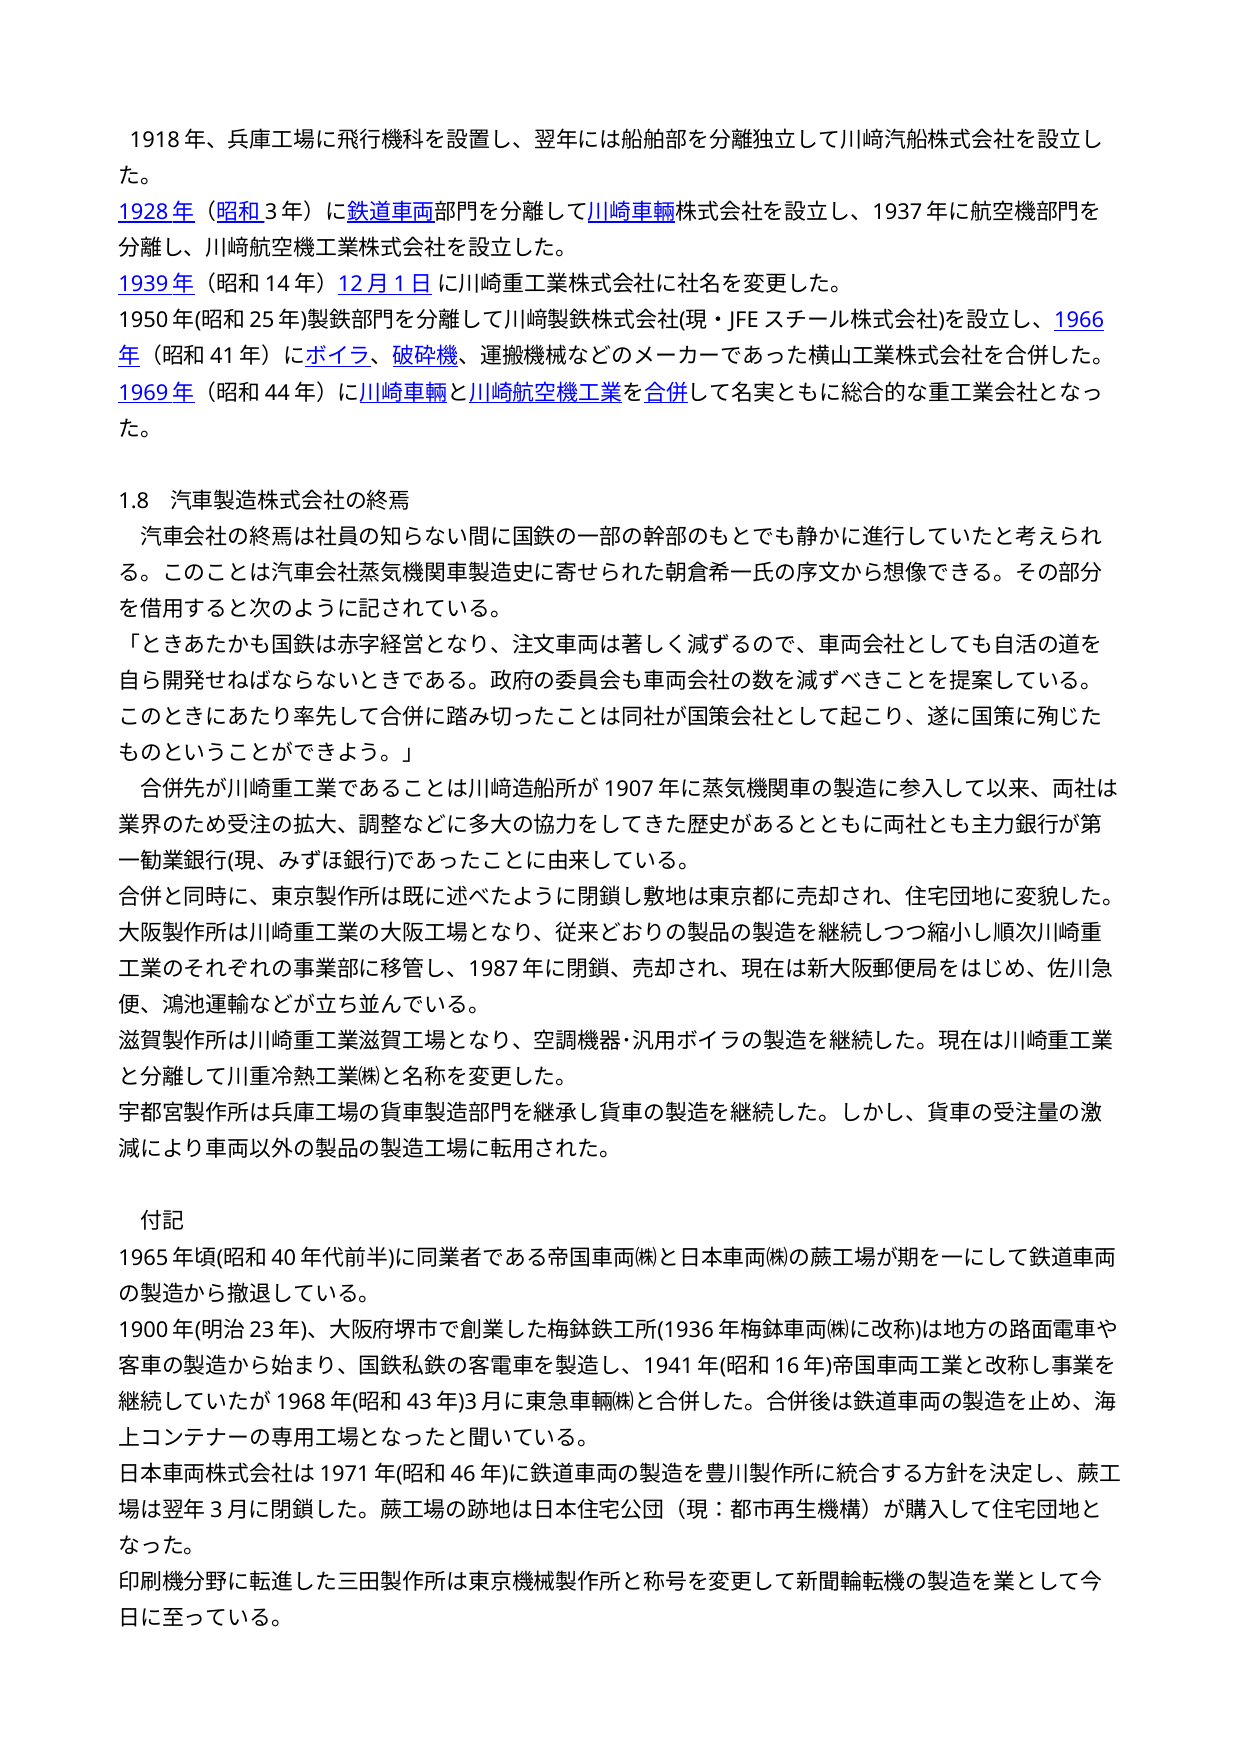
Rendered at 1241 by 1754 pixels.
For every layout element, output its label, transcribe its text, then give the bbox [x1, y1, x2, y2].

text 日本車両株式会社は1971年(昭和46年)に鉄道車両の製造を豊川製作所に統合する方針を決定し、蕨工場は翌年3月に閉鎖した。蕨工場の跡地は日本住宅公団（現：都市再生機構）が購入して住宅団地となった。 [118, 1454, 1122, 1562]
text 1950年(昭和25年)製鉄部門を分離して川﨑製鉄株式会社(現・JFEスチール株式会社)を設立し、1966年（昭和41年）にボイラ、破砕機、運搬機械などのメーカーであった横山工業株式会社を合併した。 [118, 300, 1122, 372]
text 印刷機分野に転進した三田製作所は東京機械製作所と称号を変更して新聞輪転機の製造を業として今日に至っている。 [118, 1562, 1122, 1634]
text 大阪製作所は川崎重工業の大阪工場となり、従来どおりの製品の製造を継続しつつ縮小し順次川崎重工業のそれぞれの事業部に移管し、1987年に閉鎖、売却され、現在は新大阪郵便局をはじめ、佐川急便、鴻池運輸などが立ち並んでいる。 [118, 913, 1122, 1021]
text 合併と同時に、東京製作所は既に述べたように閉鎖し敷地は東京都に売却され、住宅団地に変貌した。 [118, 877, 1122, 913]
text 1900年(明治23年)、大阪府堺市で創業した梅鉢鉄工所(1936年梅鉢車両㈱に改称)は地方の路面電車や客車の製造から始まり、国鉄私鉄の客電車を製造し、1941年(昭和16年)帝国車両工業と改称し事業を継続していたが1968年(昭和43年)3月に東急車輛㈱と合併した。合併後は鉄道車両の製造を止め、海上コンテナーの専用工場となったと聞いている。 [118, 1309, 1122, 1454]
text 付記 [118, 1201, 1122, 1237]
text 1939年（昭和14年）12月1日 に川崎重工業株式会社に社名を変更した。 [118, 264, 1122, 300]
text 合併先が川崎重工業であることは川﨑造船所が1907年に蒸気機関車の製造に参入して以来、両社は業界のため受注の拡大、調整などに多大の協力をしてきた歴史があるとともに両社とも主力銀行が第一勧業銀行(現、みずほ銀行)であったことに由来している。 [118, 769, 1122, 877]
text 1965年頃(昭和40年代前半)に同業者である帝国車両㈱と日本車両㈱の蕨工場が期を一にして鉄道車両の製造から撤退している。 [118, 1237, 1122, 1309]
text 汽車会社の終焉は社員の知らない間に国鉄の一部の幹部のもとでも静かに進行していたと考えられる。このことは汽車会社蒸気機関車製造史に寄せられた朝倉希一氏の序文から想像できる。その部分を借用すると次のように記されている。 [118, 517, 1122, 625]
text 宇都宮製作所は兵庫工場の貨車製造部門を継承し貨車の製造を継続した。しかし、貨車の受注量の激減により車両以外の製品の製造工場に転用された。 [118, 1093, 1122, 1165]
text 滋賀製作所は川崎重工業滋賀工場となり、空調機器･汎用ボイラの製造を継続した。現在は川崎重工業と分離して川重冷熱工業㈱と名称を変更した。 [118, 1021, 1122, 1093]
text 1928年（昭和3年）に鉄道車両部門を分離して川崎車輛株式会社を設立し、1937年に航空機部門を分離し、川﨑航空機工業株式会社を設立した。 [118, 192, 1122, 264]
text 1969年（昭和44年）に川崎車輛と川崎航空機工業を合併して名実ともに総合的な重工業会社となった。 [118, 372, 1122, 444]
text 1918年、兵庫工場に飛行機科を設置し、翌年には船舶部を分離独立して川﨑汽船株式会社を設立した。 [118, 120, 1122, 192]
list 汽車製造株式会社の終焉 [118, 481, 1122, 517]
text 「ときあたかも国鉄は赤字経営となり、注文車両は著しく減ずるので、車両会社としても自活の道を自ら開発せねばならないときである。政府の委員会も車両会社の数を減ずべきことを提案している。このときにあたり率先して合併に踏み切ったことは同社が国策会社として起こり、遂に国策に殉じたものということができよう。」 [118, 625, 1122, 769]
